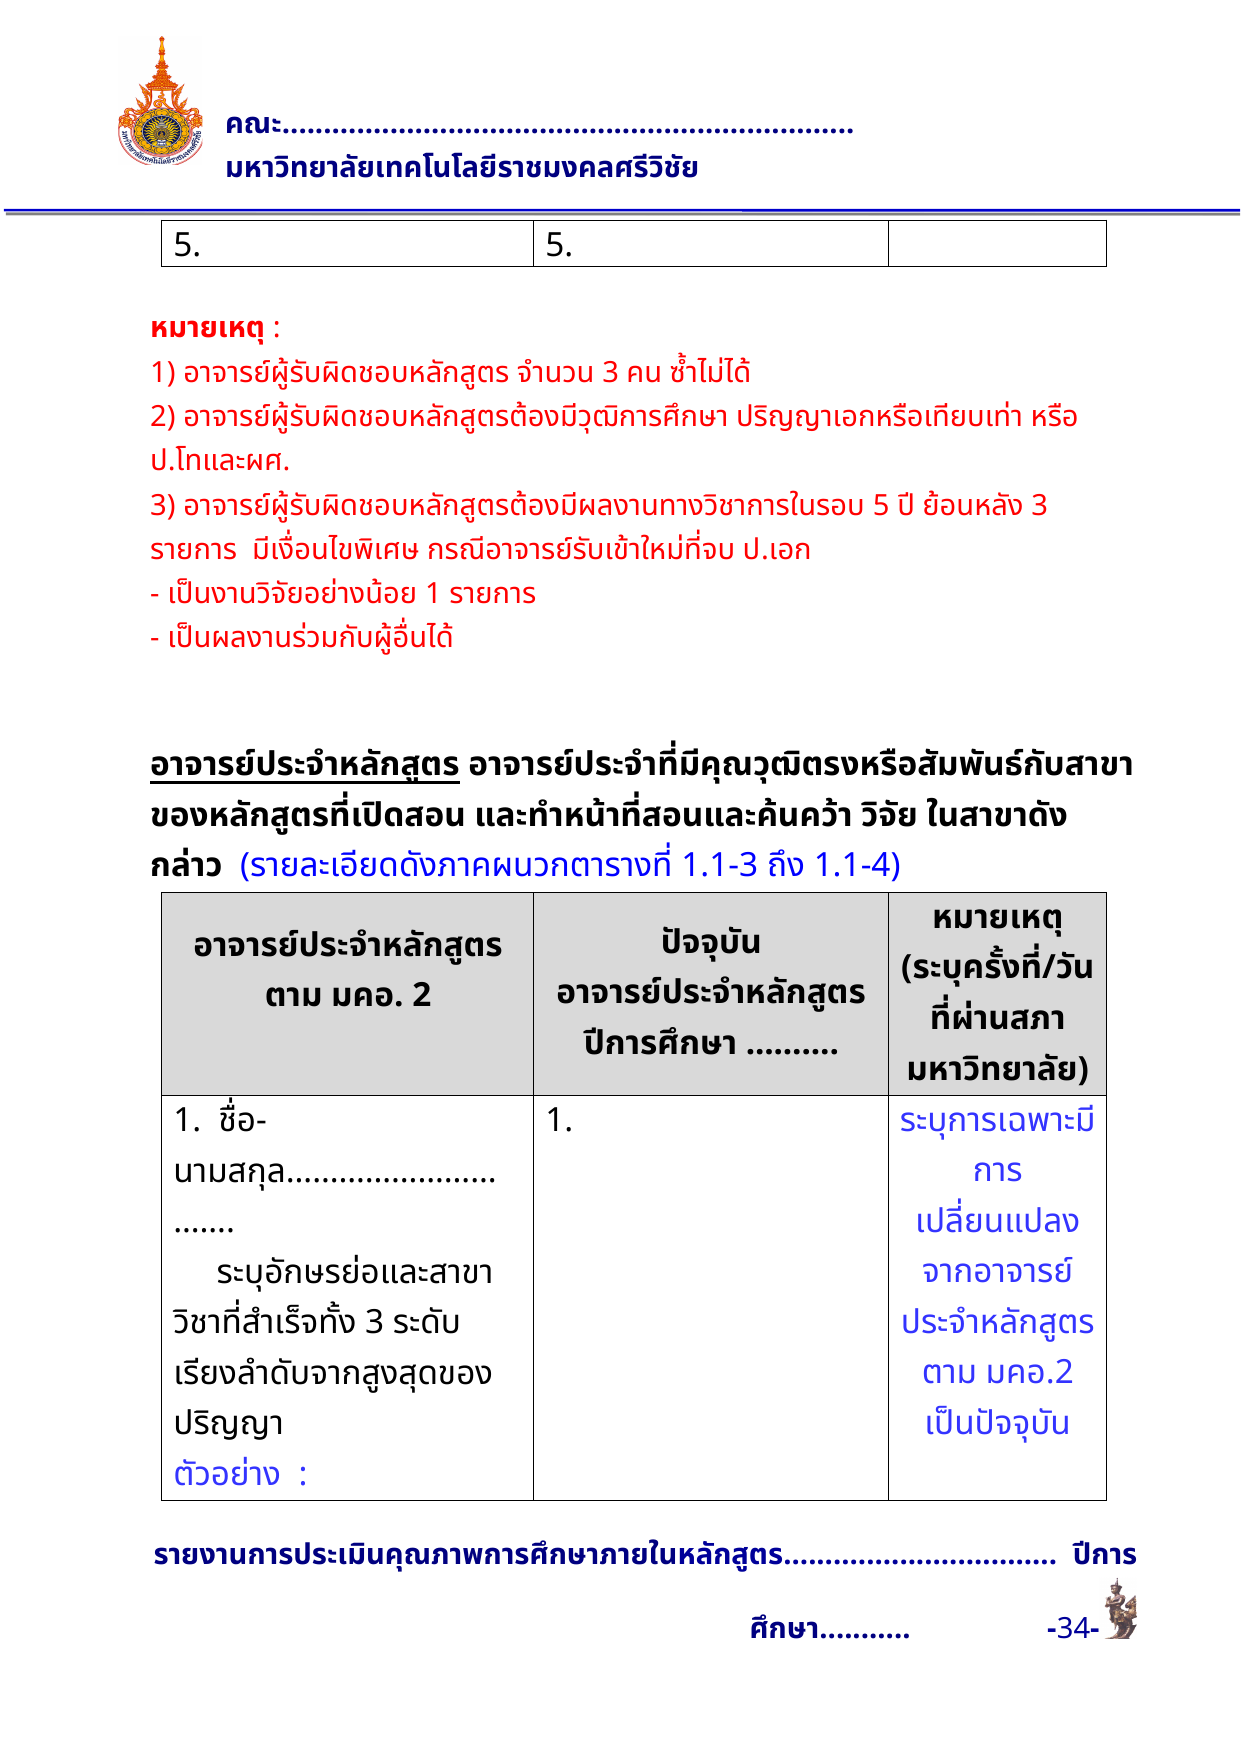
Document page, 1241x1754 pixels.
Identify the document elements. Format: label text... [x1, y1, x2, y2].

table_cell ระบุการเฉพาะมีการเปลี่ยนแปลงจากอาจารย์ประจำหลักสูตรตาม มคอ.2 เป็นปัจจุบัน [889, 1096, 1106, 1500]
table_header อาจารย์ประจำหลักสูตรตาม มคอ. 2 [162, 893, 533, 1095]
text 1) อาจารย์ผู้รับผิดชอบหลักสูตร จำนวน 3 คน ซ้ำไม่ได้ [150, 351, 1137, 395]
text - เป็นงานวิจัยอย่างน้อย 1 รายการ [150, 572, 1137, 617]
table_cell [889, 221, 1106, 266]
table_cell 5. [162, 221, 533, 266]
text 2) อาจารย์ผู้รับผิดชอบหลักสูตรต้องมีวุฒิการศึกษา ปริญญาเอกหรือเทียบเท่า หรือ ป.โทและผศ. [150, 395, 1137, 484]
table_header หมายเหตุ (ระบุครั้งที่/วันที่ผ่านสภามหาวิทยาลัย) [889, 893, 1106, 1095]
text 3) อาจารย์ผู้รับผิดชอบหลักสูตรต้องมีผลงานทางวิชาการในรอบ 5 ปี ย้อนหลัง 3 รายการ มีเงื่อนไขพิเศษ กรณีอาจารย์รับเข้าใหม่ที่จบ ป.เอก [150, 484, 1137, 572]
table_cell 5. [534, 221, 888, 266]
text อาจารย์ประจำหลักสูตร อาจารย์ประจำที่มีคุณวุฒิตรงหรือสัมพันธ์กับสาขาของหลักสูตรที่เปิดสอน และทำหน้าที่สอนและค้นคว้า วิจัย ในสาขาดังกล่าว (รายละเอียดดังภาคผนวกตารางที่ 1.1-3 ถึง 1.1-4) [150, 740, 1137, 892]
table_header ปัจจุบัน อาจารย์ประจำหลักสูตร ปีการศึกษา ………. [534, 893, 888, 1095]
text หมายเหตุ : [150, 307, 1137, 351]
picture [118, 36, 203, 165]
table_cell 1. [534, 1096, 888, 1500]
picture [1099, 1577, 1138, 1639]
text - เป็นผลงานร่วมกับผู้อื่นได้ [150, 617, 1137, 661]
